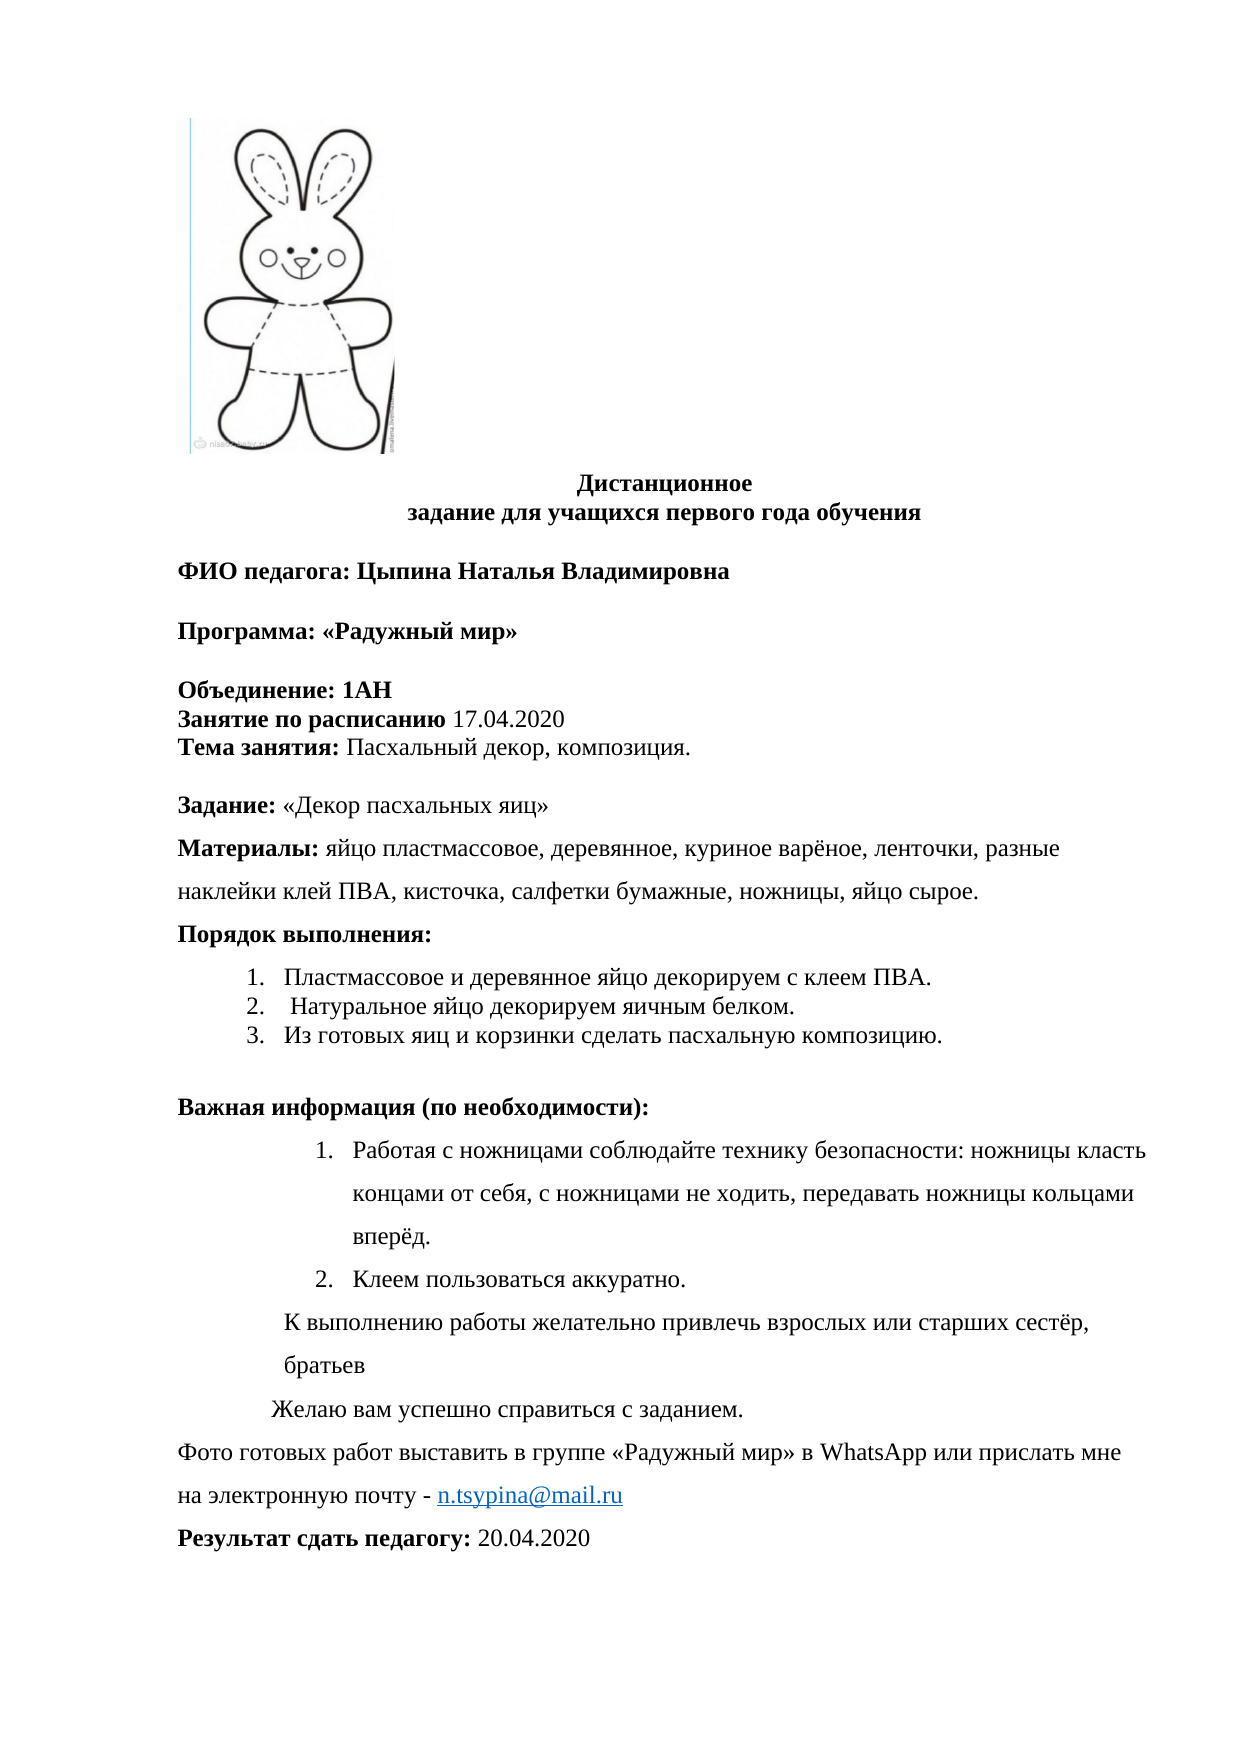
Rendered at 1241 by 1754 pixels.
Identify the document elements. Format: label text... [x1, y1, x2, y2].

list К выполнению работы желательно привлечь взрослых или старших сестёр, братьев [283, 1307, 1152, 1379]
text Важная информация (по необходимости): [177, 1092, 1152, 1121]
list Работая с ножницами соблюдайте технику безопасности: ножницы класть концами от себя, с ножницами не ходить, передавать ножницы кольцами вперёд. [315, 1135, 1152, 1250]
text Результат сдать педагогу: 20.04.2020 [177, 1523, 1152, 1552]
text Занятие по расписанию 17.04.2020 [177, 704, 1152, 732]
text Тема занятия: Пасхальный декор, композиция. [177, 732, 1152, 761]
text Фото готовых работ выставить в группе «Радужный мир» в WhatsApp или прислать мне на электронную почту - n.tsypina@mail.ru [177, 1437, 1152, 1509]
text Программа: «Радужный мир» [177, 585, 1152, 644]
text задание для учащихся первого года обучения [177, 497, 1152, 526]
list Клеем пользоваться аккуратно. [315, 1264, 1152, 1293]
list Натуральное яйцо декорируем яичным белком. [246, 991, 1152, 1020]
list Из готовых яиц и корзинки сделать пасхальную композицию. [246, 1020, 1152, 1049]
text Желаю вам успешно справиться с заданием. [177, 1394, 1152, 1422]
text ФИО педагога: Цыпина Наталья Владимировна [177, 556, 1152, 585]
text Задание: «Декор пасхальных яиц» [177, 790, 1152, 819]
text Дистанционное [177, 468, 1152, 497]
text Порядок выполнения: [177, 919, 1152, 948]
picture [189, 118, 395, 454]
text Материалы: яйцо пластмассовое, деревянное, куриное варёное, ленточки, разные наклейки клей ПВА, кисточка, салфетки бумажные, ножницы, яйцо сырое. [177, 833, 1152, 905]
text Объединение: 1АН [177, 675, 1152, 704]
list Пластмассовое и деревянное яйцо декорируем с клеем ПВА. [246, 962, 1152, 991]
